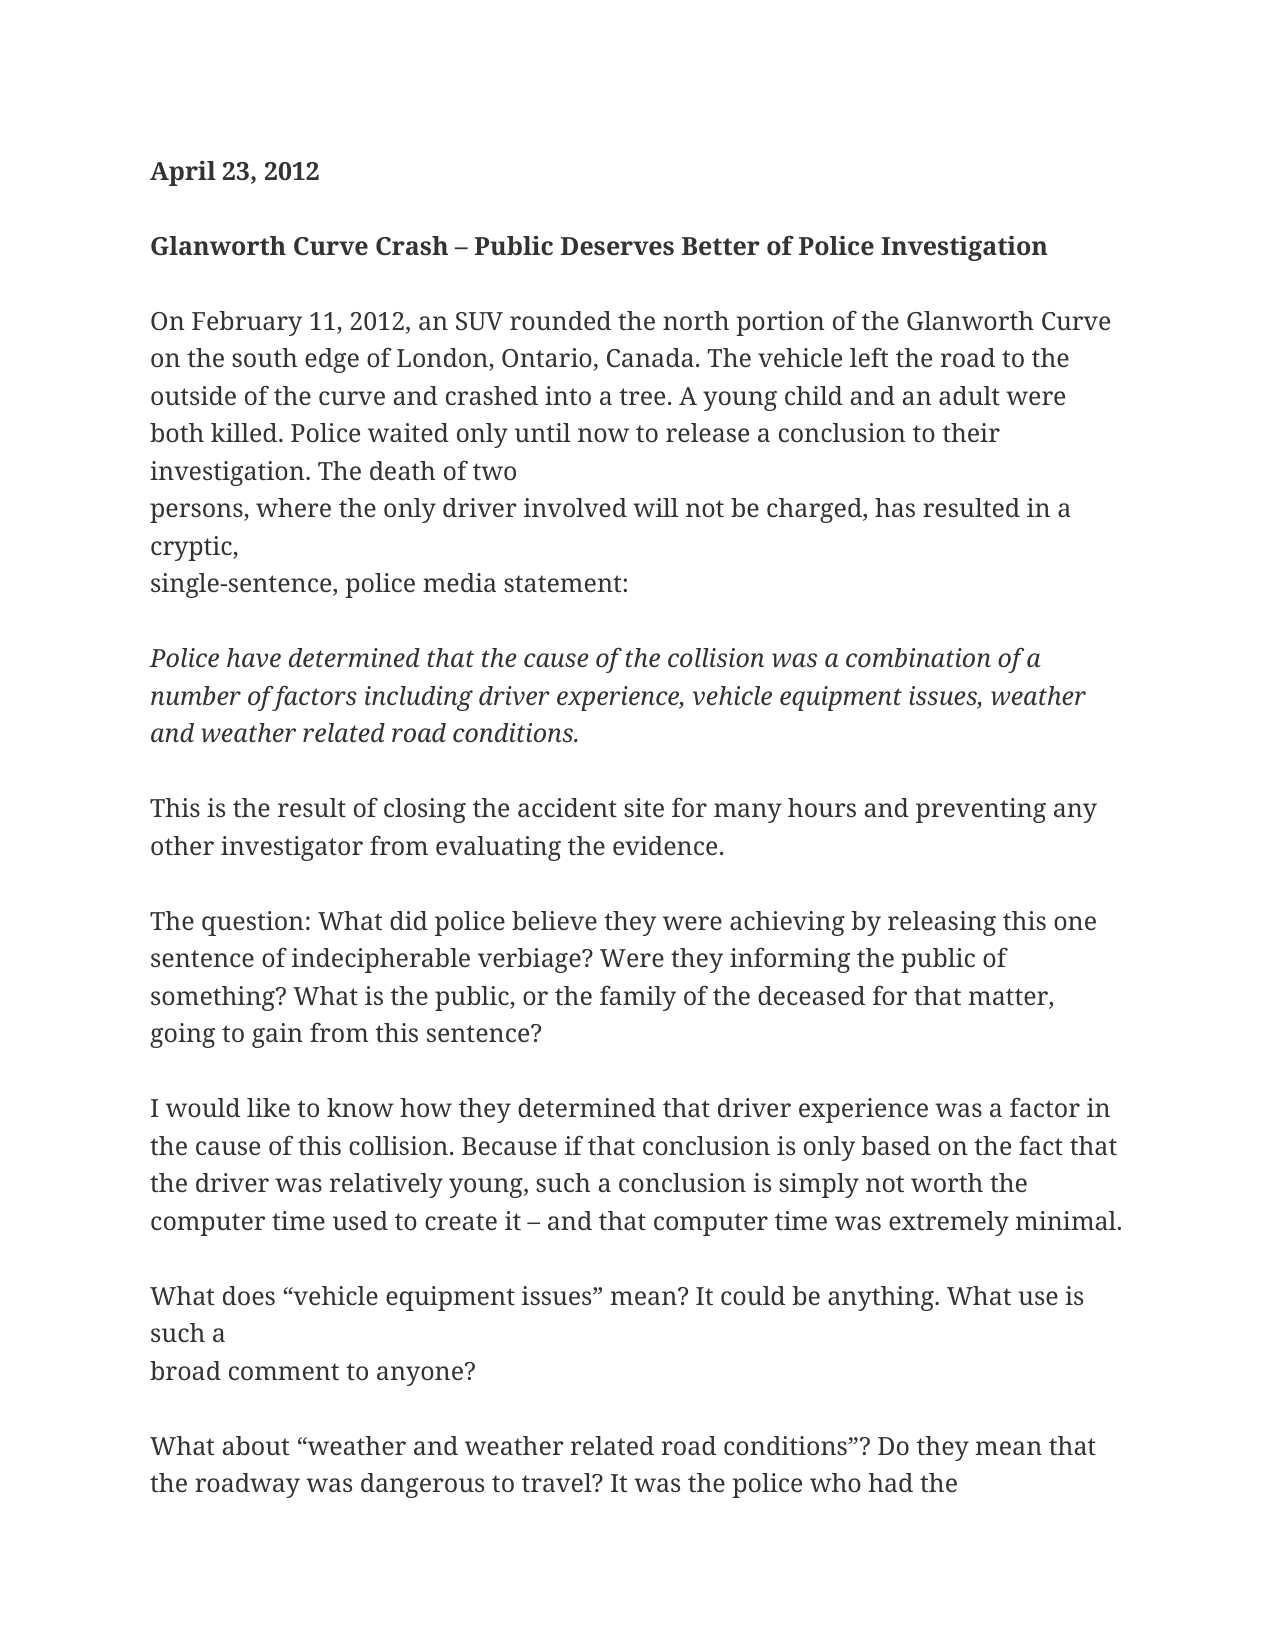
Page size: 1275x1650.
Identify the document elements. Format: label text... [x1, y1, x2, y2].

text April 23, 2012 [150, 150, 1125, 187]
text Glanworth Curve Crash – Public Deserves Better of Police Investigation [150, 225, 1125, 262]
text The question: What did police believe they were achieving by releasing this one sentence of indecipherable verbiage? Were they informing the public of something? What is the public, or the family of the deceased for that matter, going to gain from this sentence? [150, 900, 1125, 1050]
text I would like to know how they determined that driver experience was a factor in the cause of this collision. Because if that conclusion is only based on the fact that the driver was relatively young, such a conclusion is simply not worth the computer time used to create it – and that computer time was extremely minimal. [150, 1087, 1125, 1237]
text On February 11, 2012, an SUV rounded the north portion of the Glanworth Curve on the south edge of London, Ontario, Canada. The vehicle left the road to the outside of the curve and crashed into a tree. A young child and an adult were both killed. Police waited only until now to release a conclusion to their investigation. The death of two persons, where the only driver involved will not be charged, has resulted in a cryptic, single-sentence, police media statement: [150, 300, 1125, 600]
text What does “vehicle equipment issues” mean? It could be anything. What use is such a broad comment to anyone? [150, 1275, 1125, 1387]
text Police have determined that the cause of the collision was a combination of a number of factors including driver experience, vehicle equipment issues, weather and weather related road conditions. [150, 637, 1125, 750]
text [150, 1425, 1125, 1500]
text This is the result of closing the accident site for many hours and preventing any other investigator from evaluating the evidence. [150, 787, 1125, 862]
